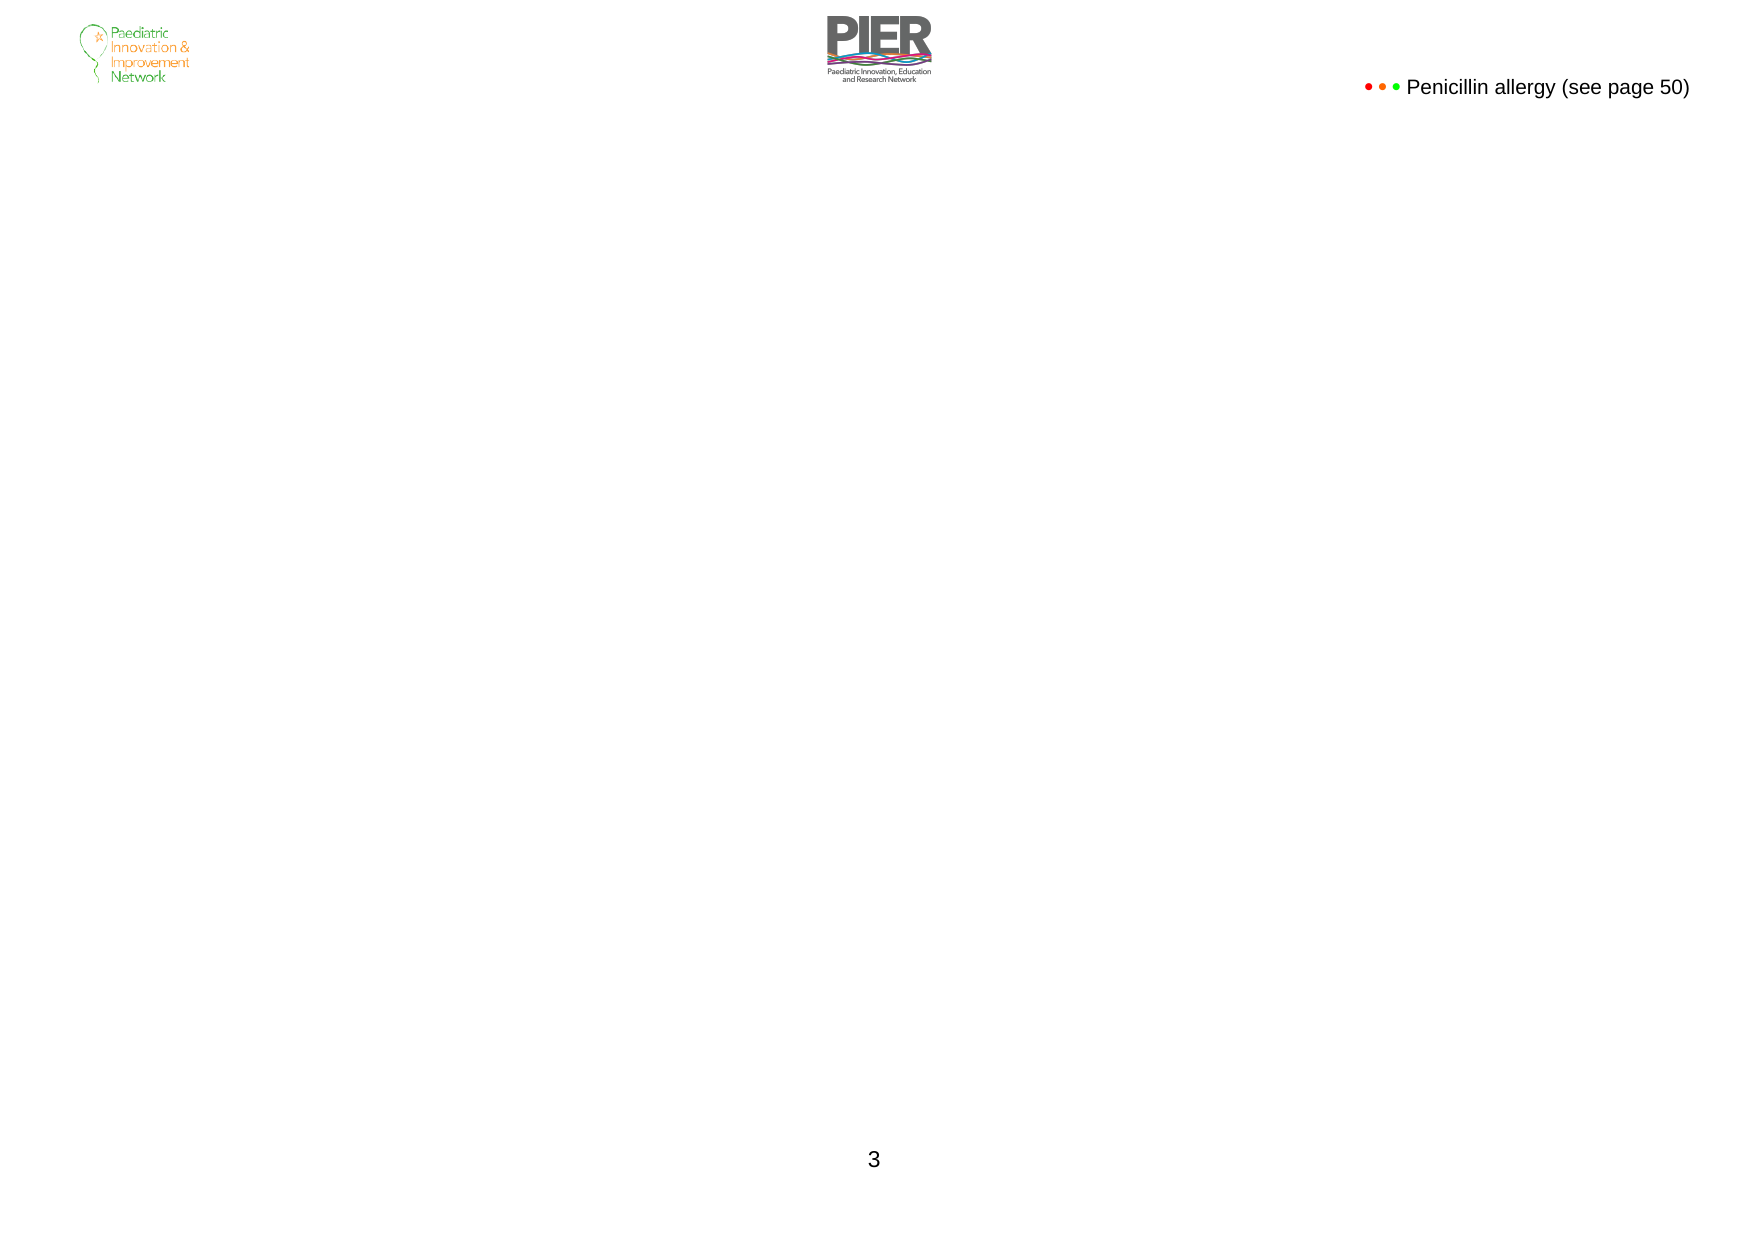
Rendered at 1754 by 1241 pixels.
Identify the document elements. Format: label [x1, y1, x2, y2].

picture [111, 26, 168, 38]
picture [111, 40, 190, 82]
picture [79, 24, 108, 84]
picture [826, 16, 933, 82]
